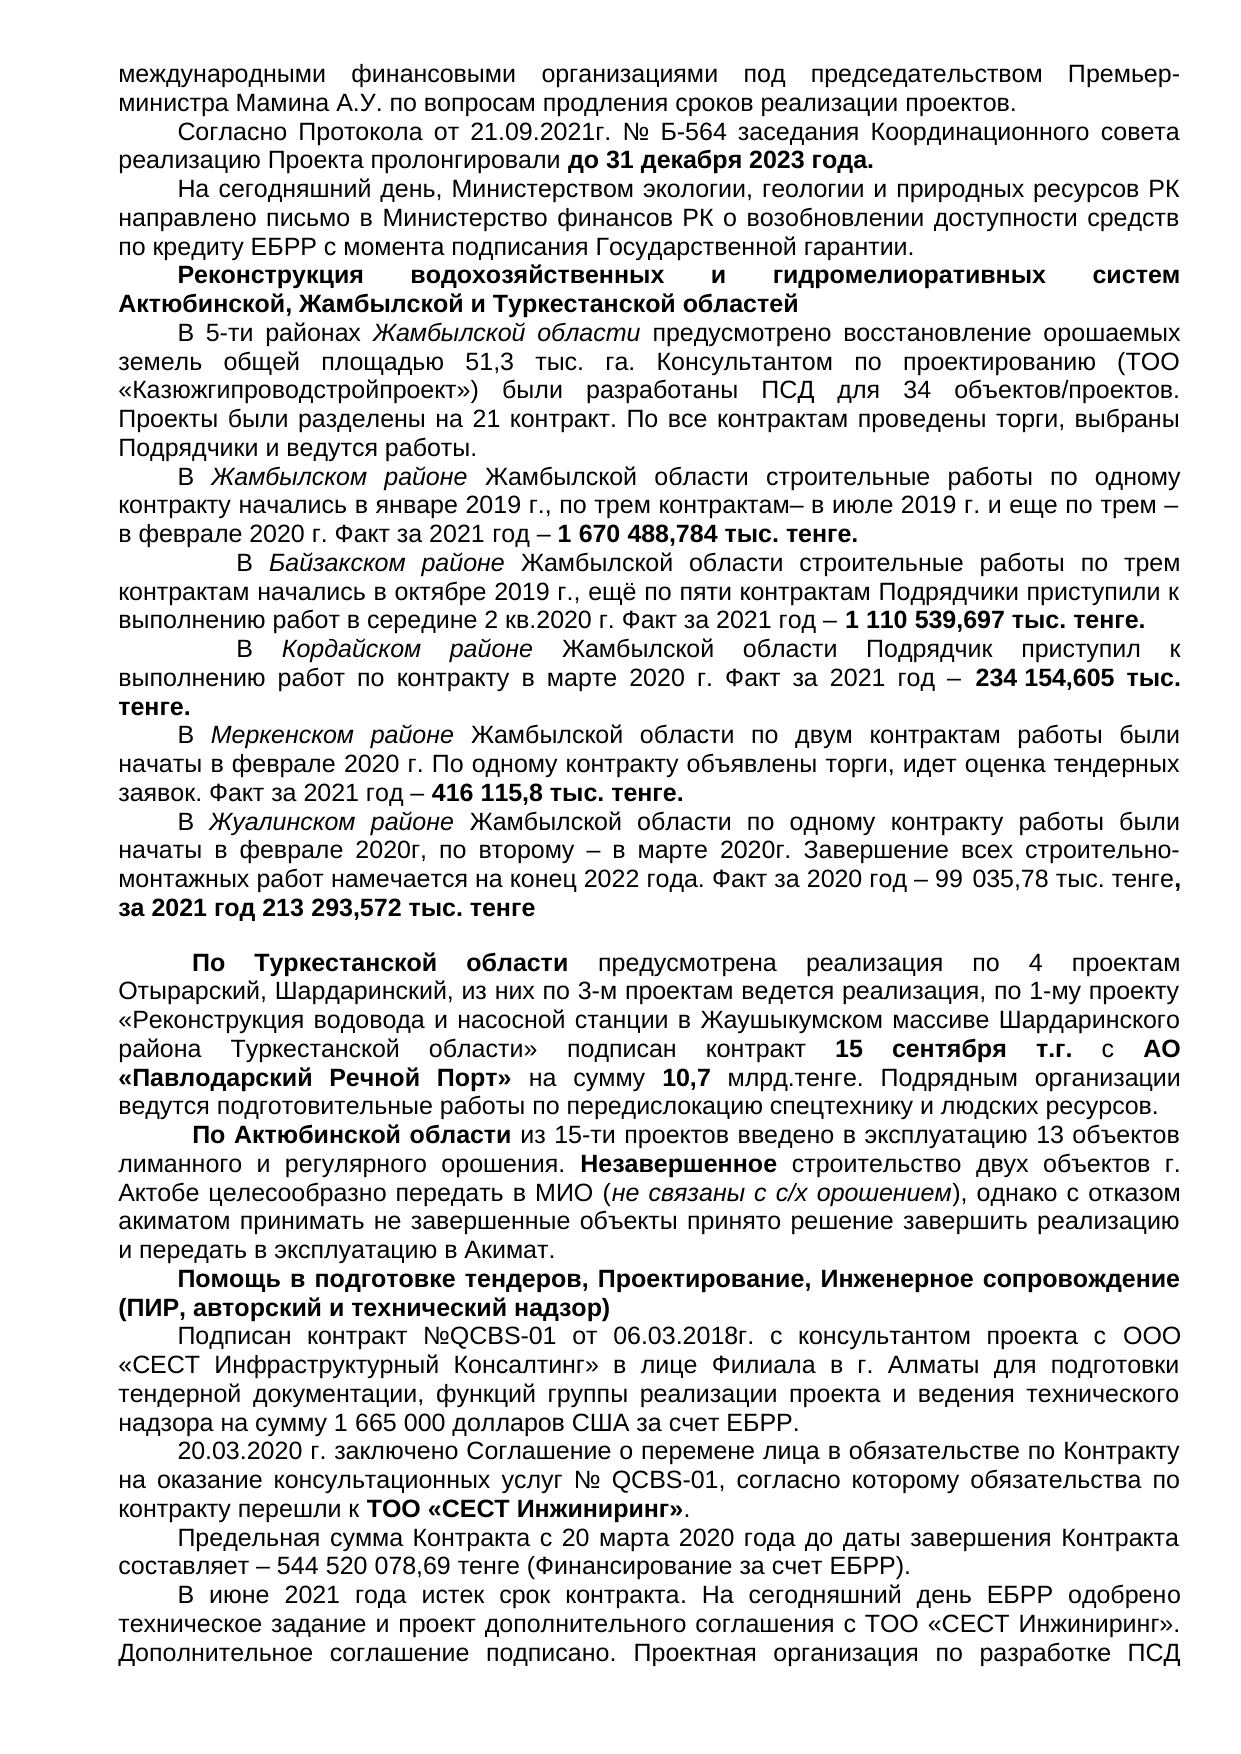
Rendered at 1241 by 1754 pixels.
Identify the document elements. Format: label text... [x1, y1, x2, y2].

text Предельная сумма Контракта с 20 марта 2020 года до даты завершения Контракта составляет – 544 520 078,69 тенге (Финансирование за счет ЕБРР). [118, 1523, 1181, 1580]
text В Жуалинском районе Жамбылской области по одному контракту работы были начаты в феврале 2020г, по второму – в марте 2020г. Завершение всех строительно-монтажных работ намечается на конец 2022 года. Факт за 2020 год – 99 035,78 тыс. тенге, за 2021 год 213 293,572 тыс. тенге [118, 807, 1181, 947]
text В Кордайском районе Жамбылской области Подрядчик приступил к выполнению работ по контракту в марте 2020 г. Факт за 2021 год – 234 154,605 тыс. тенге. [118, 634, 1181, 720]
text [118, 1580, 1181, 1691]
text 20.03.2020 г. заключено Соглашение о перемене лица в обязательстве по Контракту на оказание консультационных услуг № QCBS-01, согласно которому обязательства по контракту перешли к ТОО «СЕСТ Инжиниринг». [118, 1436, 1181, 1523]
text В Жамбылском районе Жамбылской области строительные работы по одному контракту начались в январе 2019 г., по трем контрактам– в июле 2019 г. и еще по трем – в феврале 2020 г. Факт за 2021 год – 1 670 488,784 тыс. тенге. [118, 462, 1181, 548]
text В 5-ти районах Жамбылской области предусмотрено восстановление орошаемых земель общей площадью 51,3 тыс. га. Консультантом по проектированию (ТОО «Казюжгипроводстройпроект») были разработаны ПСД для 34 объектов/проектов. Проекты были разделены на 21 контракт. По все контрактам проведены торги, выбраны Подрядчики и ведутся работы. [118, 318, 1181, 462]
text Подписан контракт №QCBS-01 от 06.03.2018г. с консультантом проекта с ООО «СЕСТ Инфраструктурный Консалтинг» в лице Филиала в г. Алматы для подготовки тендерной документации, функций группы реализации проекта и ведения технического надзора на сумму 1 665 000 долларов США за счет ЕБРР. [118, 1321, 1181, 1436]
text По Актюбинской области из 15-ти проектов введено в эксплуатацию 13 объектов лиманного и регулярного орошения. Незавершенное строительство двух объектов г. Актобе целесообразно передать в МИО (не связаны с с/х орошением), однако с отказом акиматом принимать не завершенные объекты принято решение завершить реализацию и передать в эксплуатацию в Акимат. [118, 1120, 1181, 1264]
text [118, 59, 1181, 117]
text По Туркестанской области предусмотрена реализация по 4 проектам Отырарский, Шардаринский, из них по 3-м проектам ведется реализация, по 1-му проекту «Реконструкция водовода и насосной станции в Жаушыкумском массиве Шардаринского района Туркестанской области» подписан контракт 15 сентября т.г. с АО «Павлодарский Речной Порт» на сумму 10,7 млрд.тенге. Подрядным организации ведутся подготовительные работы по передислокацию спецтехнику и людских ресурсов. [118, 948, 1181, 1120]
text Согласно Протокола от 21.09.2021г. № Б-564 заседания Координационного совета реализацию Проекта пролонгировали до 31 декабря 2023 года. [118, 117, 1181, 174]
text На сегодняшний день, Министерством экологии, геологии и природных ресурсов РК направлено письмо в Министерство финансов РК о возобновлении доступности средств по кредиту ЕБРР с момента подписания Государственной гарантии. [118, 174, 1181, 260]
text В Меркенском районе Жамбылской области по двум контрактам работы были начаты в феврале 2020 г. По одному контракту объявлены торги, идет оценка тендерных заявок. Факт за 2021 год – 416 115,8 тыс. тенге. [118, 720, 1181, 807]
text Помощь в подготовке тендеров, Проектирование, Инженерное сопровождение (ПИР, авторский и технический надзор) [118, 1264, 1181, 1321]
text Реконструкция водохозяйственных и гидромелиоративных систем Актюбинской, Жамбылской и Туркестанской областей [118, 260, 1181, 318]
text В Байзакском районе Жамбылской области строительные работы по трем контрактам начались в октябре 2019 г., ещё по пяти контрактам Подрядчики приступили к выполнению работ в середине 2 кв.2020 г. Факт за 2021 год – 1 110 539,697 тыс. тенге. [118, 548, 1181, 634]
